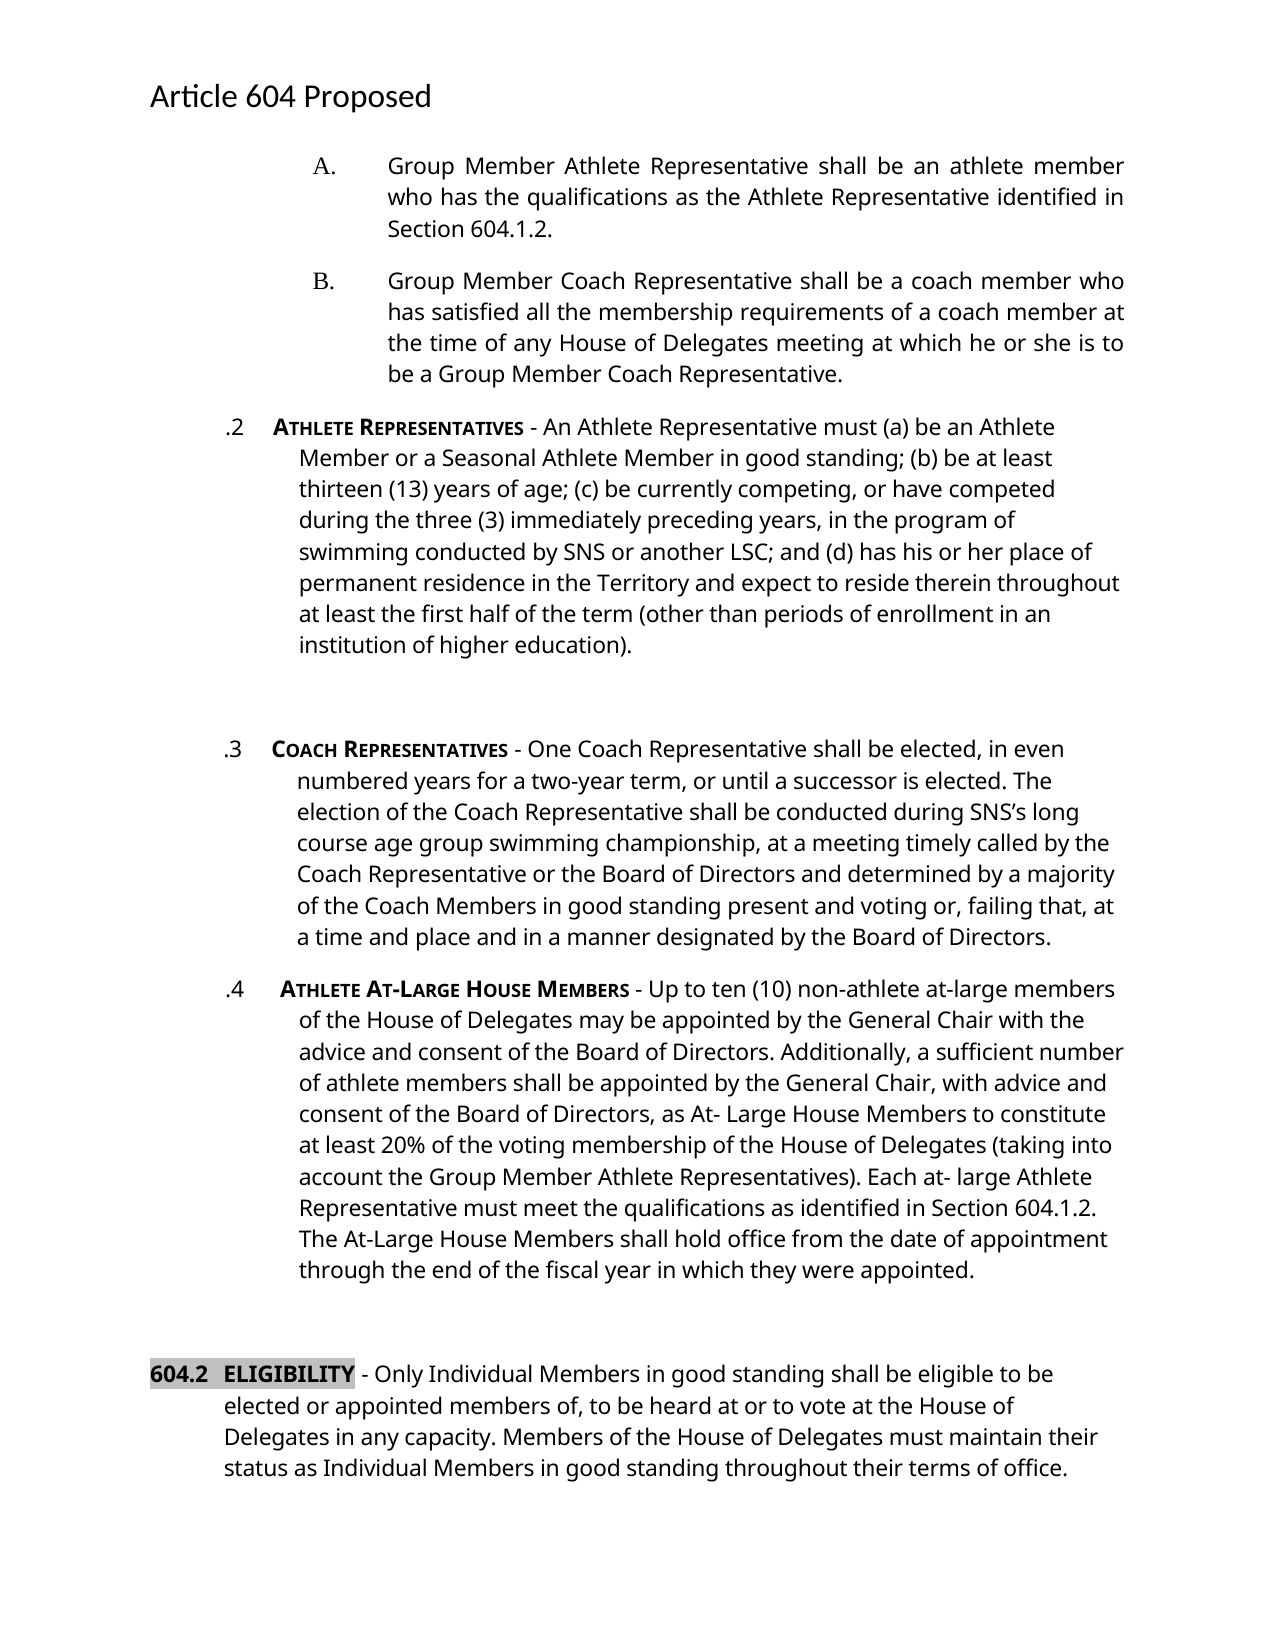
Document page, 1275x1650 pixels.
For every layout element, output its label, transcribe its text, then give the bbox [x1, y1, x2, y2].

text .2 Athlete Representatives - An Athlete Representative must (a) be an Athlete Member or a Seasonal Athlete Member in good standing; (b) be at least thirteen (13) years of age; (c) be currently competing, or have competed during the three (3) immediately preceding years, in the program of swimming conducted by SNS or another LSC; and (d) has his or her place of permanent residence in the Territory and expect to reside therein throughout at least the first half of the term (other than periods of enrollment in an institution of higher education). [225, 410, 1125, 660]
text .4 Athlete At-Large House Members - Up to ten (10) non-athlete at-large members of the House of Delegates may be appointed by the General Chair with the advice and consent of the Board of Directors. Additionally, a sufficient number of athlete members shall be appointed by the General Chair, with advice and consent of the Board of Directors, as At- Large House Members to constitute at least 20% of the voting membership of the House of Delegates (taking into account the Group Member Athlete Representatives). Each at- large Athlete Representative must meet the qualifications as identified in Section 604.1.2. The At-Large House Members shall hold office from the date of appointment through the end of the fiscal year in which they were appointed. [225, 973, 1125, 1285]
list Group Member Athlete Representative shall be an athlete member who has the qualifications as the Athlete Representative identified in Section 604.1.2. [312, 150, 1125, 244]
text .3 Coach Representatives - One Coach Representative shall be elected, in even numbered years for a two-year term, or until a successor is elected. The election of the Coach Representative shall be conducted during SNS’s long course age group swimming championship, at a meeting timely called by the Coach Representative or the Board of Directors and determined by a majority of the Coach Members in good standing present and voting or, failing that, at a time and place and in a manner designated by the Board of Directors. [223, 733, 1125, 952]
text 604.2 ELIGIBILITY - Only Individual Members in good standing shall be eligible to be elected or appointed members of, to be heard at or to vote at the House of Delegates in any capacity. Members of the House of Delegates must maintain their status as Individual Members in good standing throughout their terms of office. [150, 1358, 1125, 1483]
list Group Member Coach Representative shall be a coach member who has satisfied all the membership requirements of a coach member at the time of any House of Delegates meeting at which he or she is to be a Group Member Coach Representative. [312, 264, 1125, 389]
